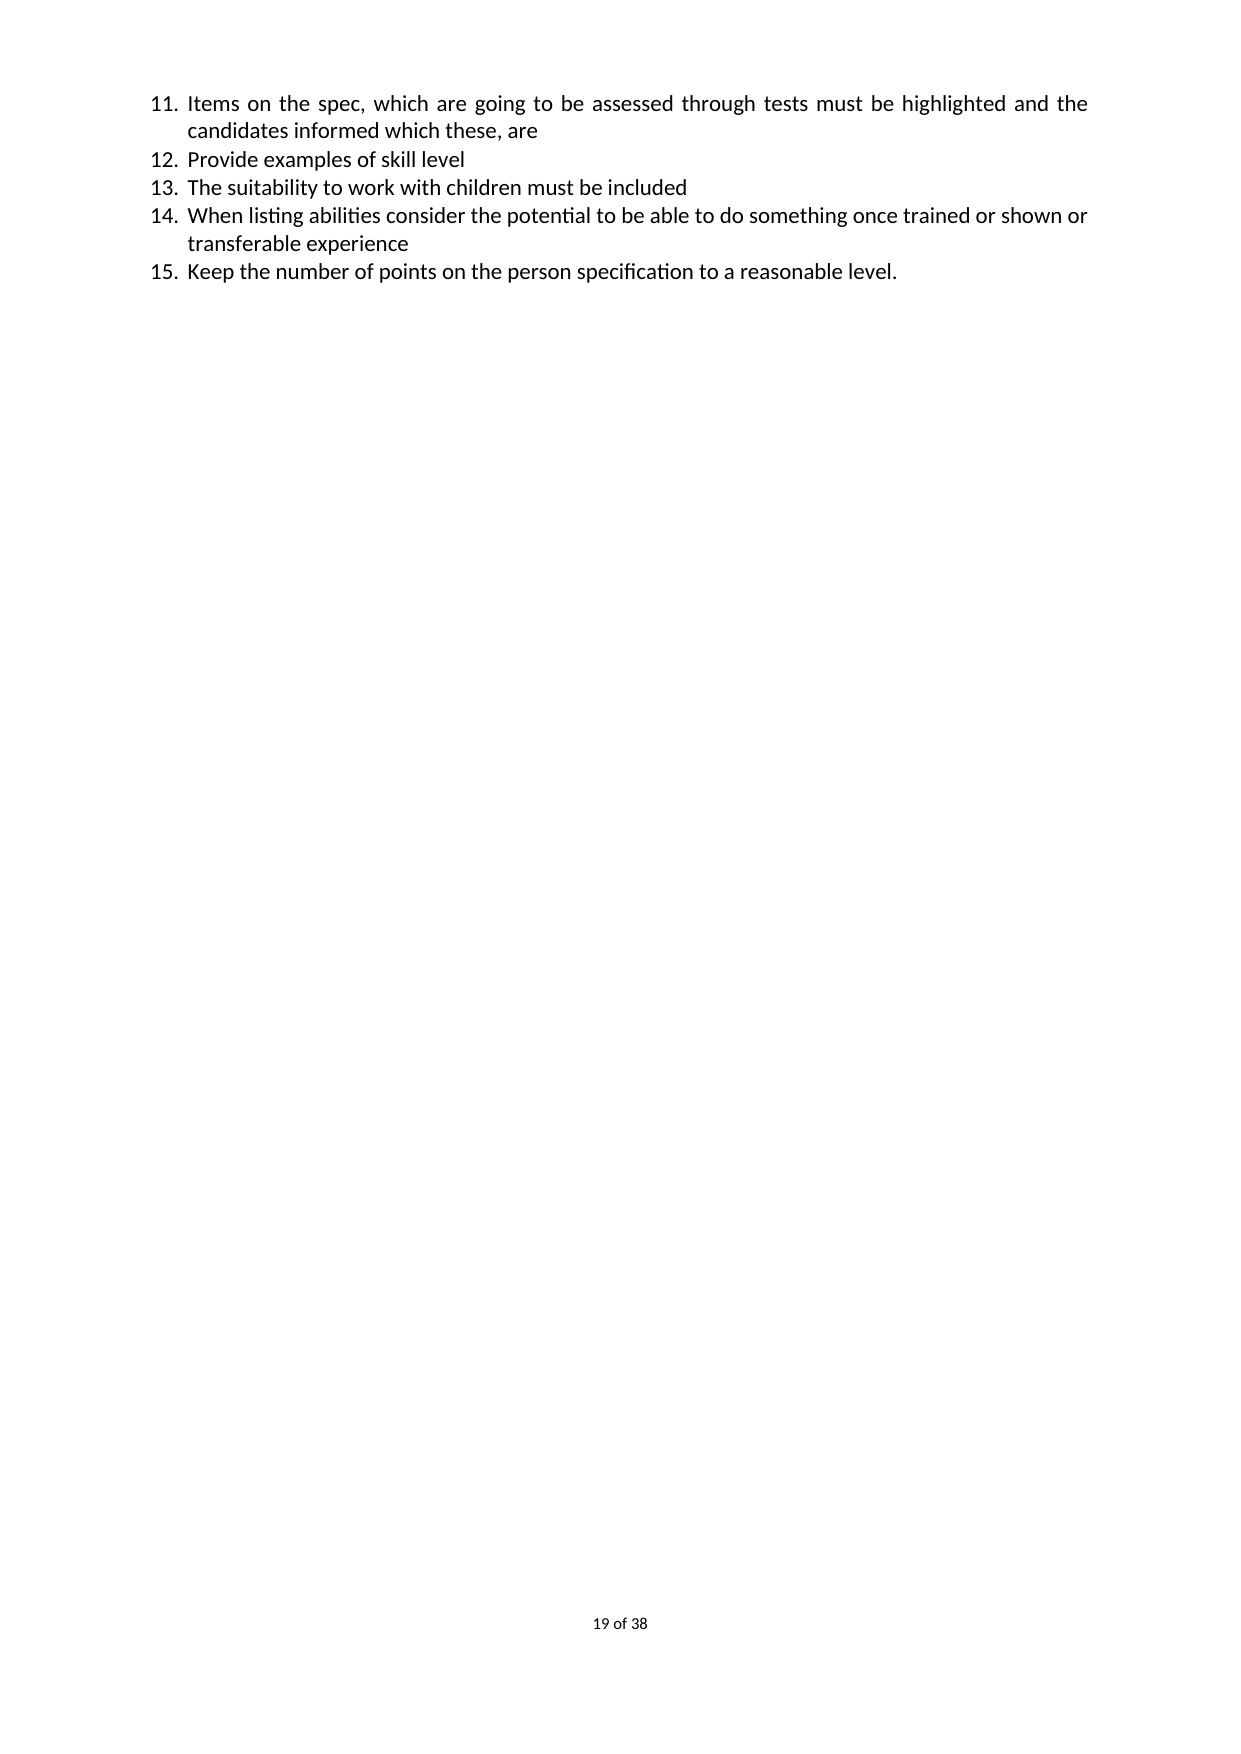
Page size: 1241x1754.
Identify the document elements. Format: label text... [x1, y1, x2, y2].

list Provide examples of skill level [150, 145, 1090, 173]
list The suitability to work with children must be included [150, 173, 1090, 201]
list Keep the number of points on the person specification to a reasonable level. [150, 257, 1090, 285]
list When listing abilities consider the potential to be able to do something once trained or shown or transferable experience [150, 201, 1090, 257]
list Items on the spec, which are going to be assessed through tests must be highlighted and the candidates informed which these, are [150, 89, 1090, 145]
